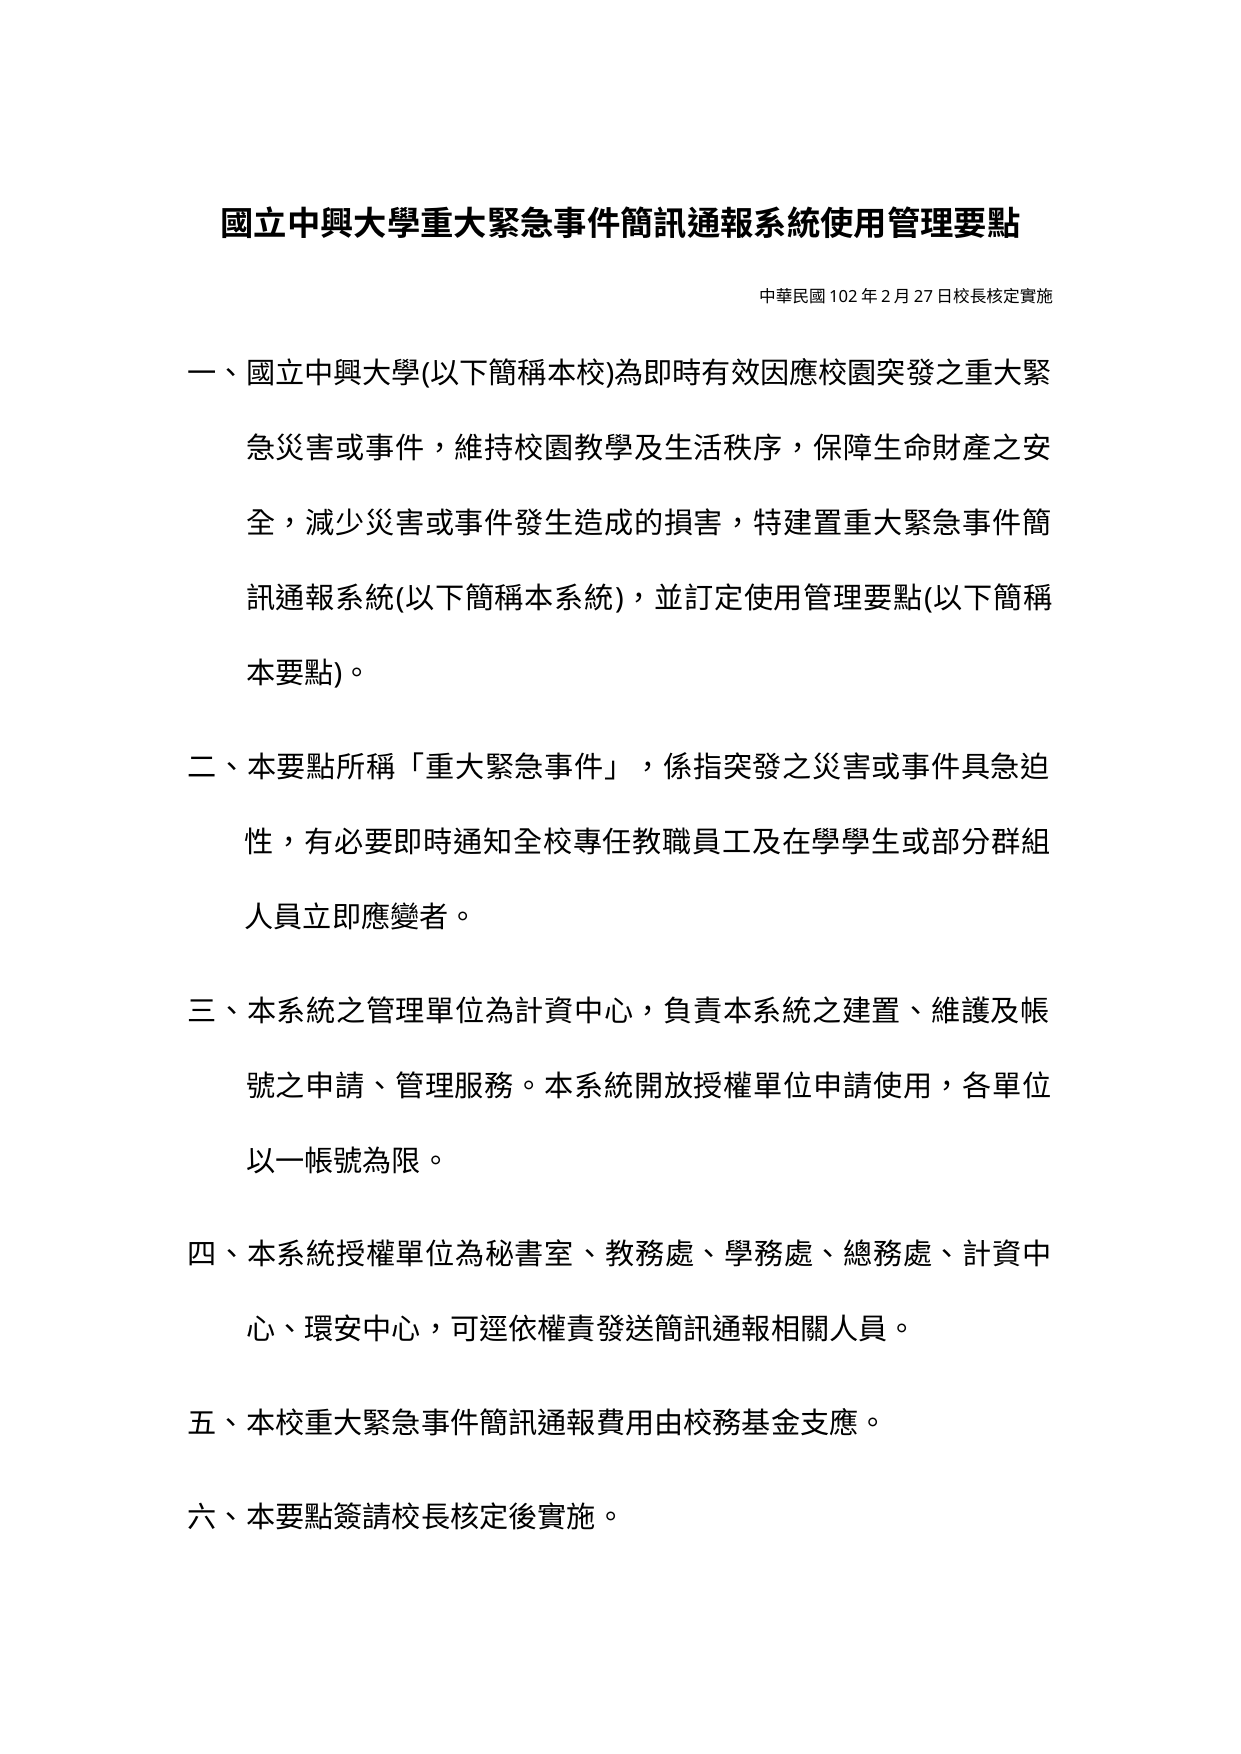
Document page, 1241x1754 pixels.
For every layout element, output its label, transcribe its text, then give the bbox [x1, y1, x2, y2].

text 中華民國102年2月27日校長核定實施 [187, 277, 1053, 314]
text 五、本校重大緊急事件簡訊通報費用由校務基金支應。 [187, 1383, 1053, 1458]
text 二、本要點所稱「重大緊急事件」，係指突發之災害或事件具急迫性，有必要即時通知全校專任教職員工及在學學生或部分群組人員立即應變者。 [187, 727, 1053, 952]
text 一、國立中興大學(以下簡稱本校)為即時有效因應校園突發之重大緊急災害或事件，維持校園教學及生活秩序，保障生命財產之安全，減少災害或事件發生造成的損害，特建置重大緊急事件簡訊通報系統(以下簡稱本系統)，並訂定使用管理要點(以下簡稱本要點)。 [187, 333, 1053, 708]
text 三、本系統之管理單位為計資中心，負責本系統之建置、維護及帳號之申請、管理服務。本系統開放授權單位申請使用，各單位以一帳號為限。 [187, 971, 1053, 1196]
text 六、本要點簽請校長核定後實施。 [187, 1477, 1053, 1552]
text 四、本系統授權單位為秘書室、教務處、學務處、總務處、計資中心、環安中心，可逕依權責發送簡訊通報相關人員。 [187, 1214, 1053, 1364]
text 國立中興大學重大緊急事件簡訊通報系統使用管理要點 [187, 183, 1053, 258]
